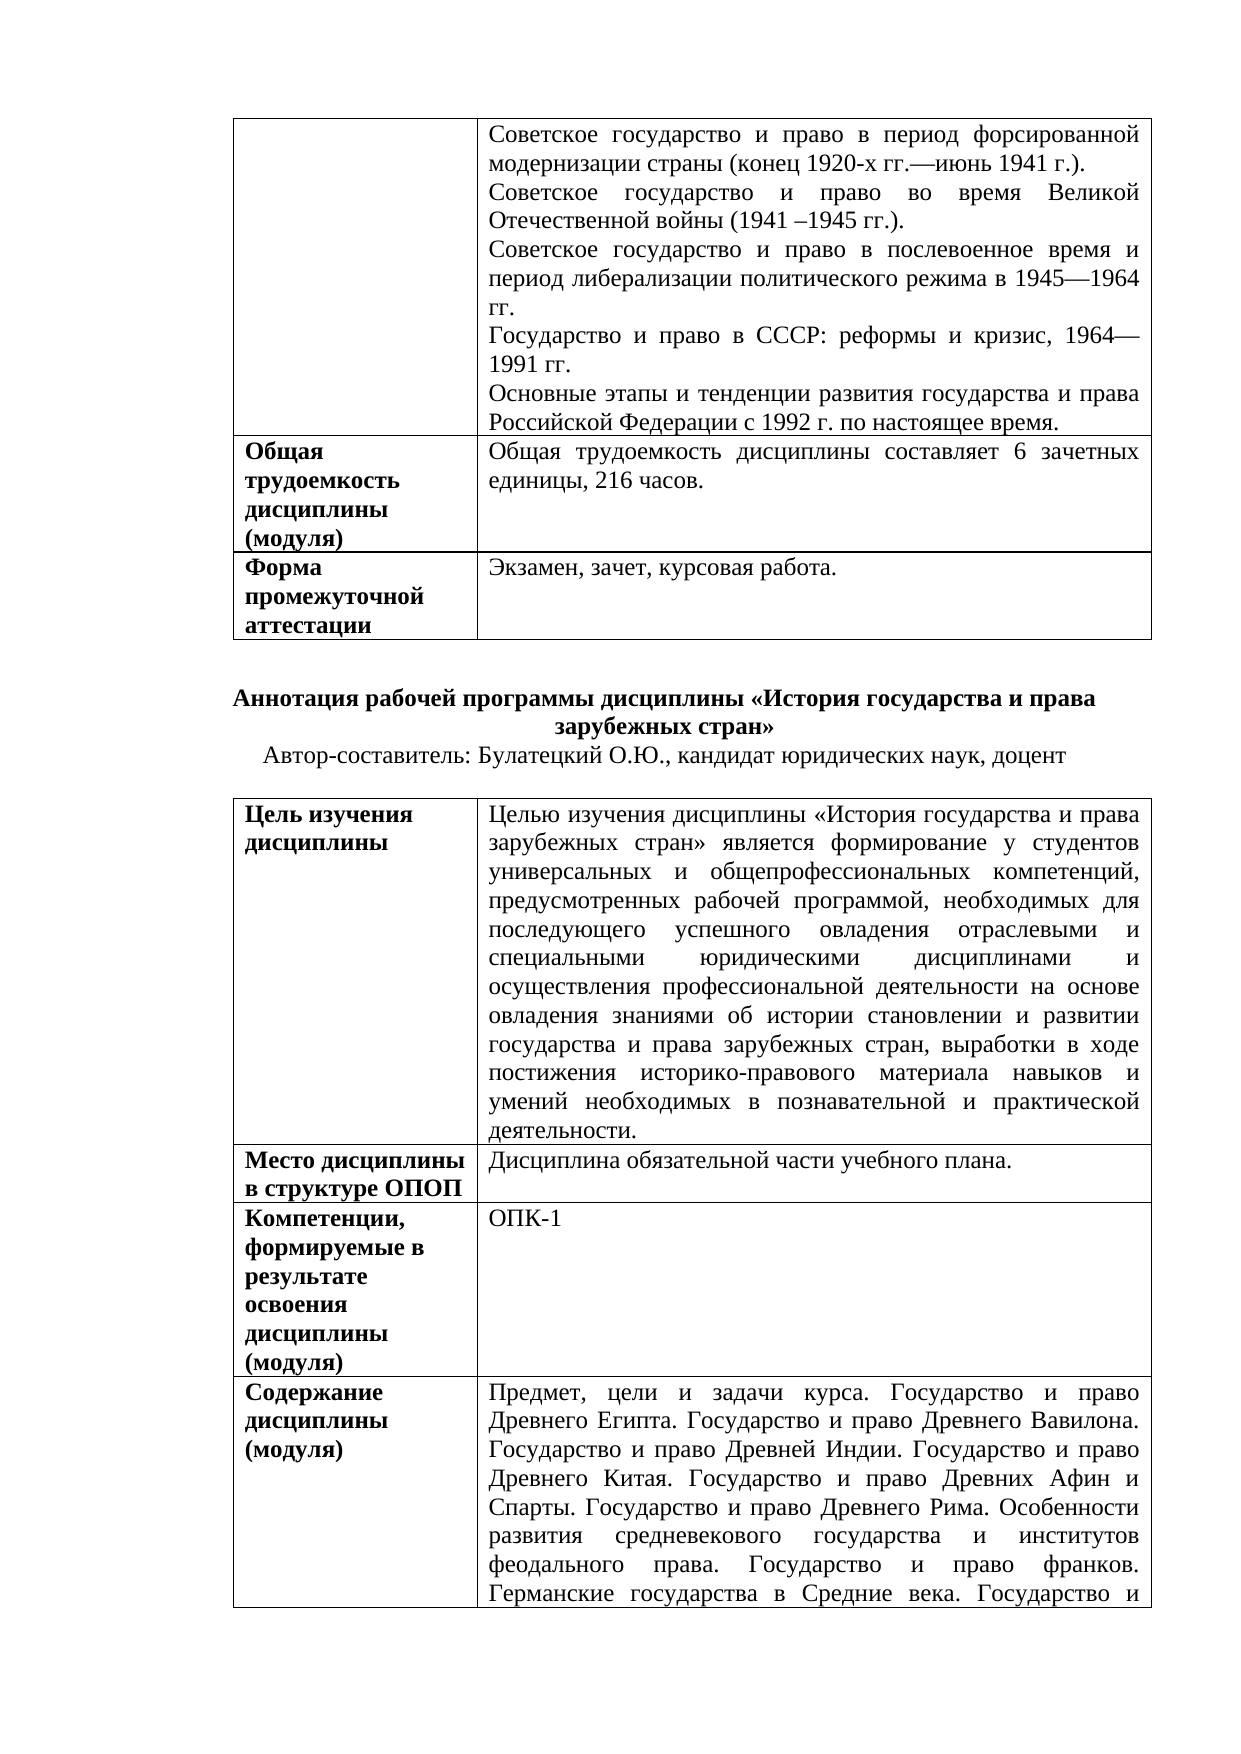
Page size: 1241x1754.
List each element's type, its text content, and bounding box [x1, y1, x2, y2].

table_cell Общая трудоемкость дисциплины составляет 6 зачетных единицы, 216 часов. [478, 436, 1151, 551]
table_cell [478, 1377, 1151, 1607]
table_header Цель изучения дисциплины [234, 799, 477, 1144]
table_cell Дисциплина обязательной части учебного плана. [478, 1145, 1151, 1202]
table_cell Общая трудоемкость дисциплины (модуля) [234, 436, 477, 551]
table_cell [234, 1377, 477, 1607]
text Аннотация рабочей программы дисциплины «История государства и права зарубежных стран» [177, 683, 1152, 740]
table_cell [478, 119, 1151, 435]
text Автор-составитель: Булатецкий О.Ю., кандидат юридических наук, доцент [177, 740, 1152, 769]
table_cell Компетенции, формируемые в результате освоения дисциплины (модуля) [234, 1203, 477, 1376]
table_cell Форма промежуточной аттестации [234, 553, 477, 639]
table_header Целью изучения дисциплины «История государства и права зарубежных стран» является формирование у студентов универсальных и общепрофессиональных компетенций, предусмотренных рабочей программой, необходимых для последующего успешного овладения отраслевыми и специальными юридическими дисциплинами и осуществления профессиональной деятельности на основе овладения знаниями об истории становлении и развитии государства и права зарубежных стран, выработки в ходе постижения историко-правового материала навыков и умений необходимых в познавательной и практической деятельности. [478, 799, 1151, 1144]
table_cell Место дисциплины в структуре ОПОП [234, 1145, 477, 1202]
table_cell ОПК-1 [478, 1203, 1151, 1376]
table_cell Экзамен, зачет, курсовая работа. [478, 553, 1151, 639]
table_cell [234, 119, 477, 435]
